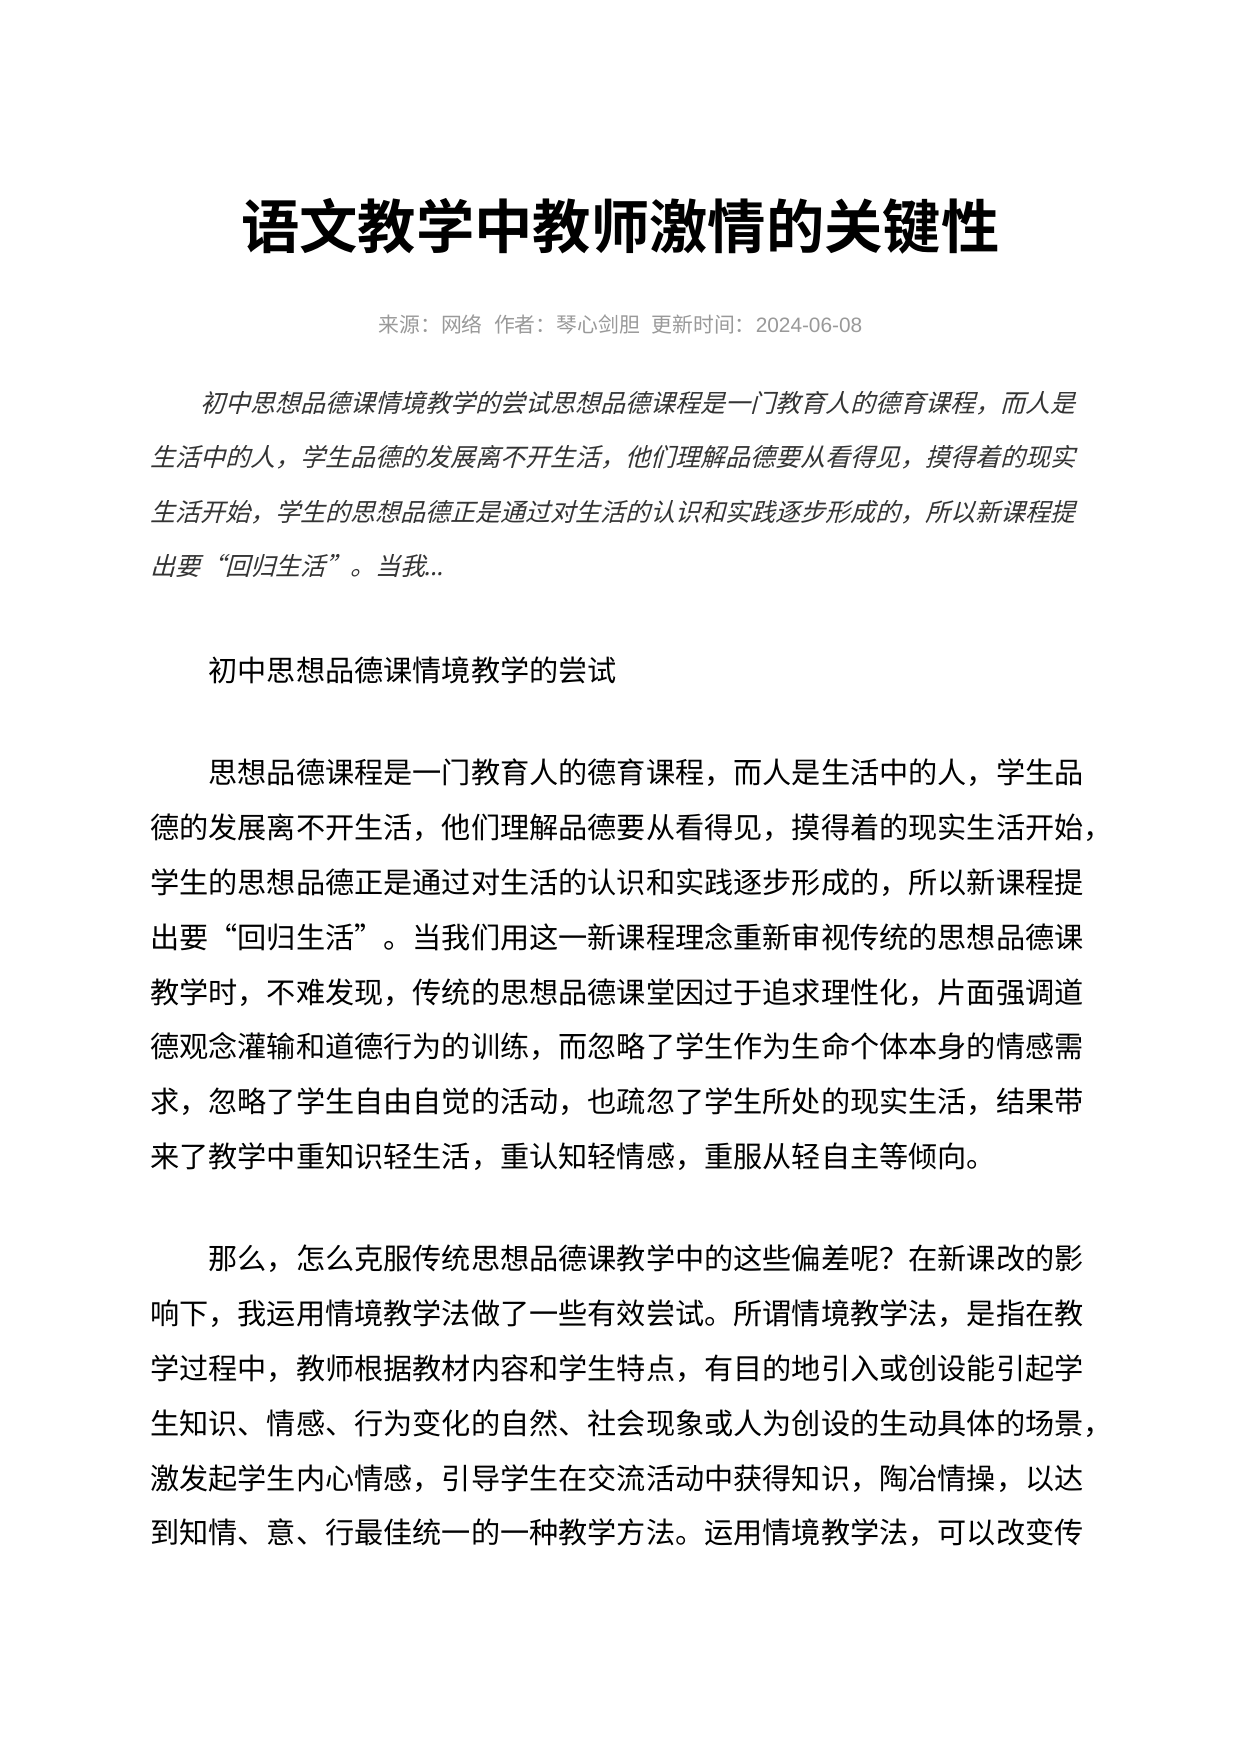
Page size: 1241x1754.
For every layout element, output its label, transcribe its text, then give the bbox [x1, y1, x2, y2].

subtitle 语文教学中教师激情的关键性 [150, 181, 1090, 266]
text 初中思想品德课情境教学的尝试思想品德课程是一门教育人的德育课程，而人是生活中的人，学生品德的发展离不开生活，他们理解品德要从看得见，摸得着的现实生活开始，学生的思想品德正是通过对生活的认识和实践逐步形成的，所以新课程提出要“回归生活”。当我... [150, 383, 1090, 583]
text 思想品德课程是一门教育人的德育课程，而人是生活中的人，学生品德的发展离不开生活，他们理解品德要从看得见，摸得着的现实生活开始，学生的思想品德正是通过对生活的认识和实践逐步形成的，所以新课程提出要“回归生活”。当我们用这一新课程理念重新审视传统的思想品德课教学时，不难发现，传统的思想品德课堂因过于追求理性化，片面强调道德观念灌输和道德行为的训练，而忽略了学生作为生命个体本身的情感需求，忽略了学生自由自觉的活动，也疏忽了学生所处的现实生活，结果带来了教学中重知识轻生活，重认知轻情感，重服从轻自主等倾向。 [150, 749, 1090, 1176]
text 来源：网络 作者：琴心剑胆 更新时间：2024-06-08 [150, 313, 1090, 337]
text 初中思想品德课情境教学的尝试 [150, 648, 1090, 690]
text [150, 1236, 1090, 1552]
